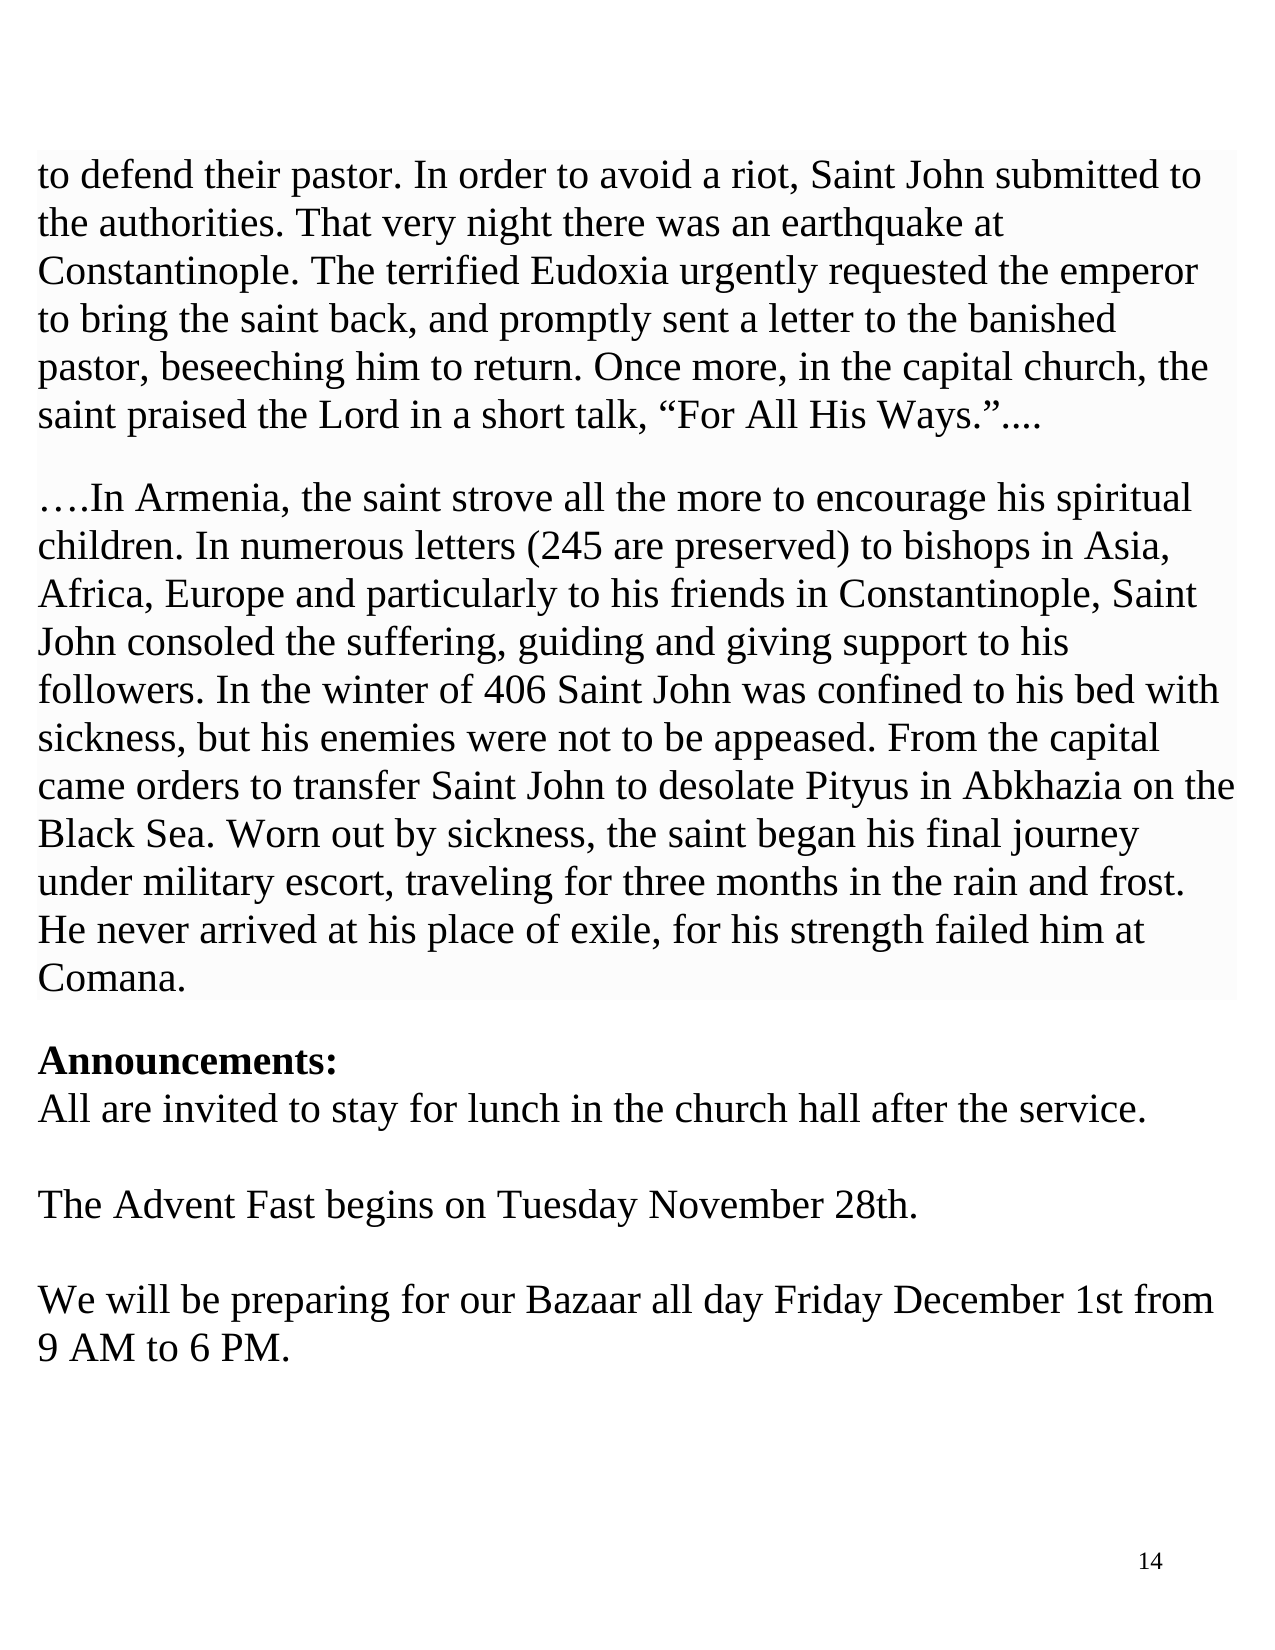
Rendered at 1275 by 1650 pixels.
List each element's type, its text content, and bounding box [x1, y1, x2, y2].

text The Advent Fast begins on Tuesday November 28th. [37, 1179, 1237, 1227]
text Announcements: [37, 1035, 1237, 1083]
text All are invited to stay for lunch in the church hall after the service. [37, 1083, 1237, 1131]
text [37, 150, 1237, 437]
text ….In Armenia, the saint strove all the more to encourage his spiritual children. In numerous letters (245 are preserved) to bishops in Asia, Africa, Europe and particularly to his friends in Constantinople, Saint John consoled the suffering, guiding and giving support to his followers. In the winter of 406 Saint John was confined to his bed with sickness, but his enemies were not to be appeased. From the capital came orders to transfer Saint John to desolate Pityus in Abkhazia on the Black Sea. Worn out by sickness, the saint began his final journey under military escort, traveling for three months in the rain and frost. He never arrived at his place of exile, for his strength failed him at Comana. [37, 473, 1237, 1000]
text We will be preparing for our Bazaar all day Friday December 1st from 9 AM to 6 PM. [37, 1275, 1237, 1371]
